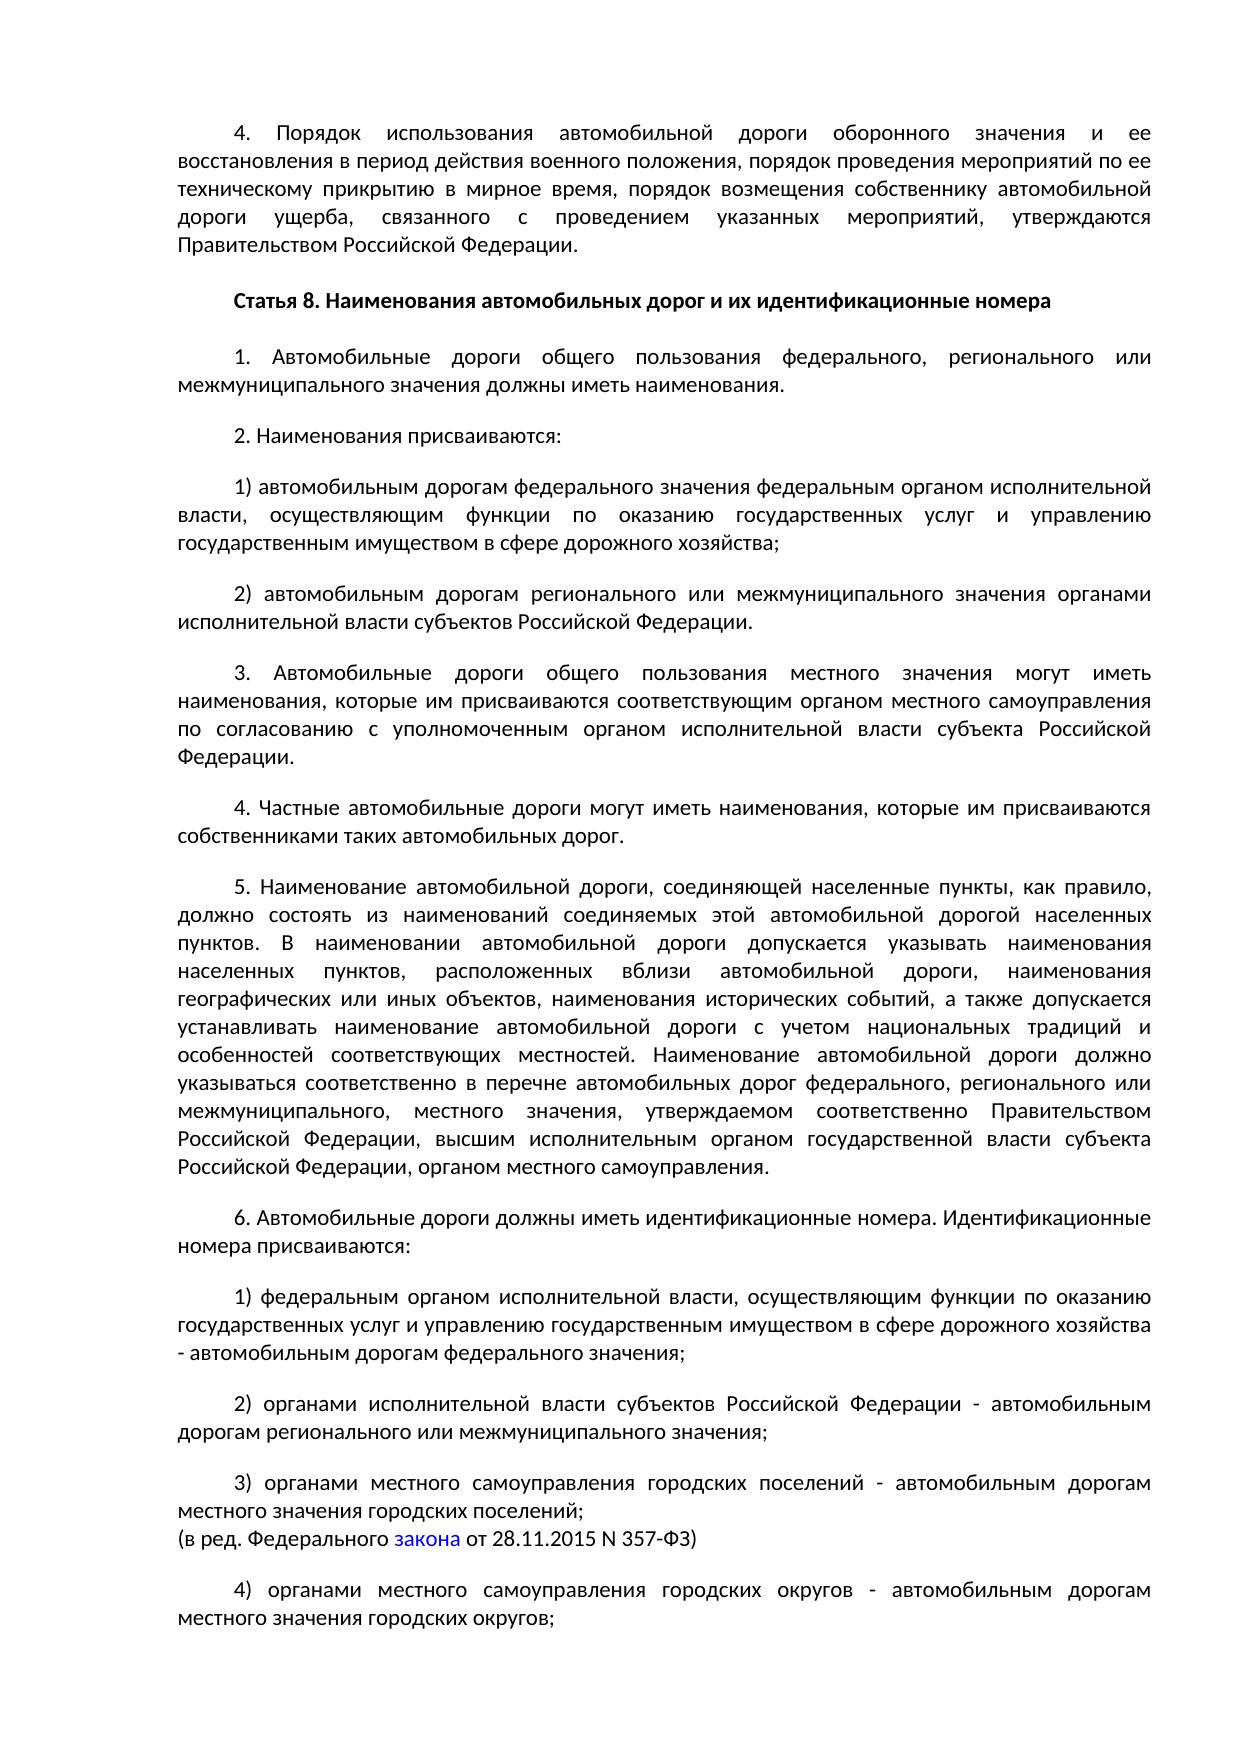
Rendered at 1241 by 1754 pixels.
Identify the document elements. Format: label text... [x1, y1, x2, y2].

text 3) органами местного самоуправления городских поселений - автомобильным дорогам местного значения городских поселений; [177, 1468, 1152, 1524]
text 4. Частные автомобильные дороги могут иметь наименования, которые им присваиваются собственниками таких автомобильных дорог. [177, 793, 1152, 849]
text 2) автомобильным дорогам регионального или межмуниципального значения органами исполнительной власти субъектов Российской Федерации. [177, 579, 1152, 635]
text 6. Автомобильные дороги должны иметь идентификационные номера. Идентификационные номера присваиваются: [177, 1203, 1152, 1259]
text 1) федеральным органом исполнительной власти, осуществляющим функции по оказанию государственных услуг и управлению государственным имуществом в сфере дорожного хозяйства - автомобильным дорогам федерального значения; [177, 1282, 1152, 1366]
text 2. Наименования присваиваются: [177, 421, 1152, 449]
text 5. Наименование автомобильной дороги, соединяющей населенные пункты, как правило, должно состоять из наименований соединяемых этой автомобильной дорогой населенных пунктов. В наименовании автомобильной дороги допускается указывать наименования населенных пунктов, расположенных вблизи автомобильной дороги, наименования географических или иных объектов, наименования исторических событий, а также допускается устанавливать наименование автомобильной дороги с учетом национальных традиций и особенностей соответствующих местностей. Наименование автомобильной дороги должно указываться соответственно в перечне автомобильных дорог федерального, регионального или межмуниципального, местного значения, утверждаемом соответственно Правительством Российской Федерации, высшим исполнительным органом государственной власти субъекта Российской Федерации, органом местного самоуправления. [177, 872, 1152, 1180]
text 1. Автомобильные дороги общего пользования федерального, регионального или межмуниципального значения должны иметь наименования. [177, 342, 1152, 398]
text 1) автомобильным дорогам федерального значения федеральным органом исполнительной власти, осуществляющим функции по оказанию государственных услуг и управлению государственным имуществом в сфере дорожного хозяйства; [177, 472, 1152, 556]
text (в ред. Федерального закона от 28.11.2015 N 357-ФЗ) [177, 1524, 1152, 1552]
title Статья 8. Наименования автомобильных дорог и их идентификационные номера [177, 286, 1152, 314]
text 4) органами местного самоуправления городских округов - автомобильным дорогам местного значения городских округов; [177, 1575, 1152, 1631]
text 3. Автомобильные дороги общего пользования местного значения могут иметь наименования, которые им присваиваются соответствующим органом местного самоуправления по согласованию с уполномоченным органом исполнительной власти субъекта Российской Федерации. [177, 658, 1152, 770]
text 4. Порядок использования автомобильной дороги оборонного значения и ее восстановления в период действия военного положения, порядок проведения мероприятий по ее техническому прикрытию в мирное время, порядок возмещения собственнику автомобильной дороги ущерба, связанного с проведением указанных мероприятий, утверждаются Правительством Российской Федерации. [177, 118, 1152, 258]
text 2) органами исполнительной власти субъектов Российской Федерации - автомобильным дорогам регионального или межмуниципального значения; [177, 1389, 1152, 1445]
